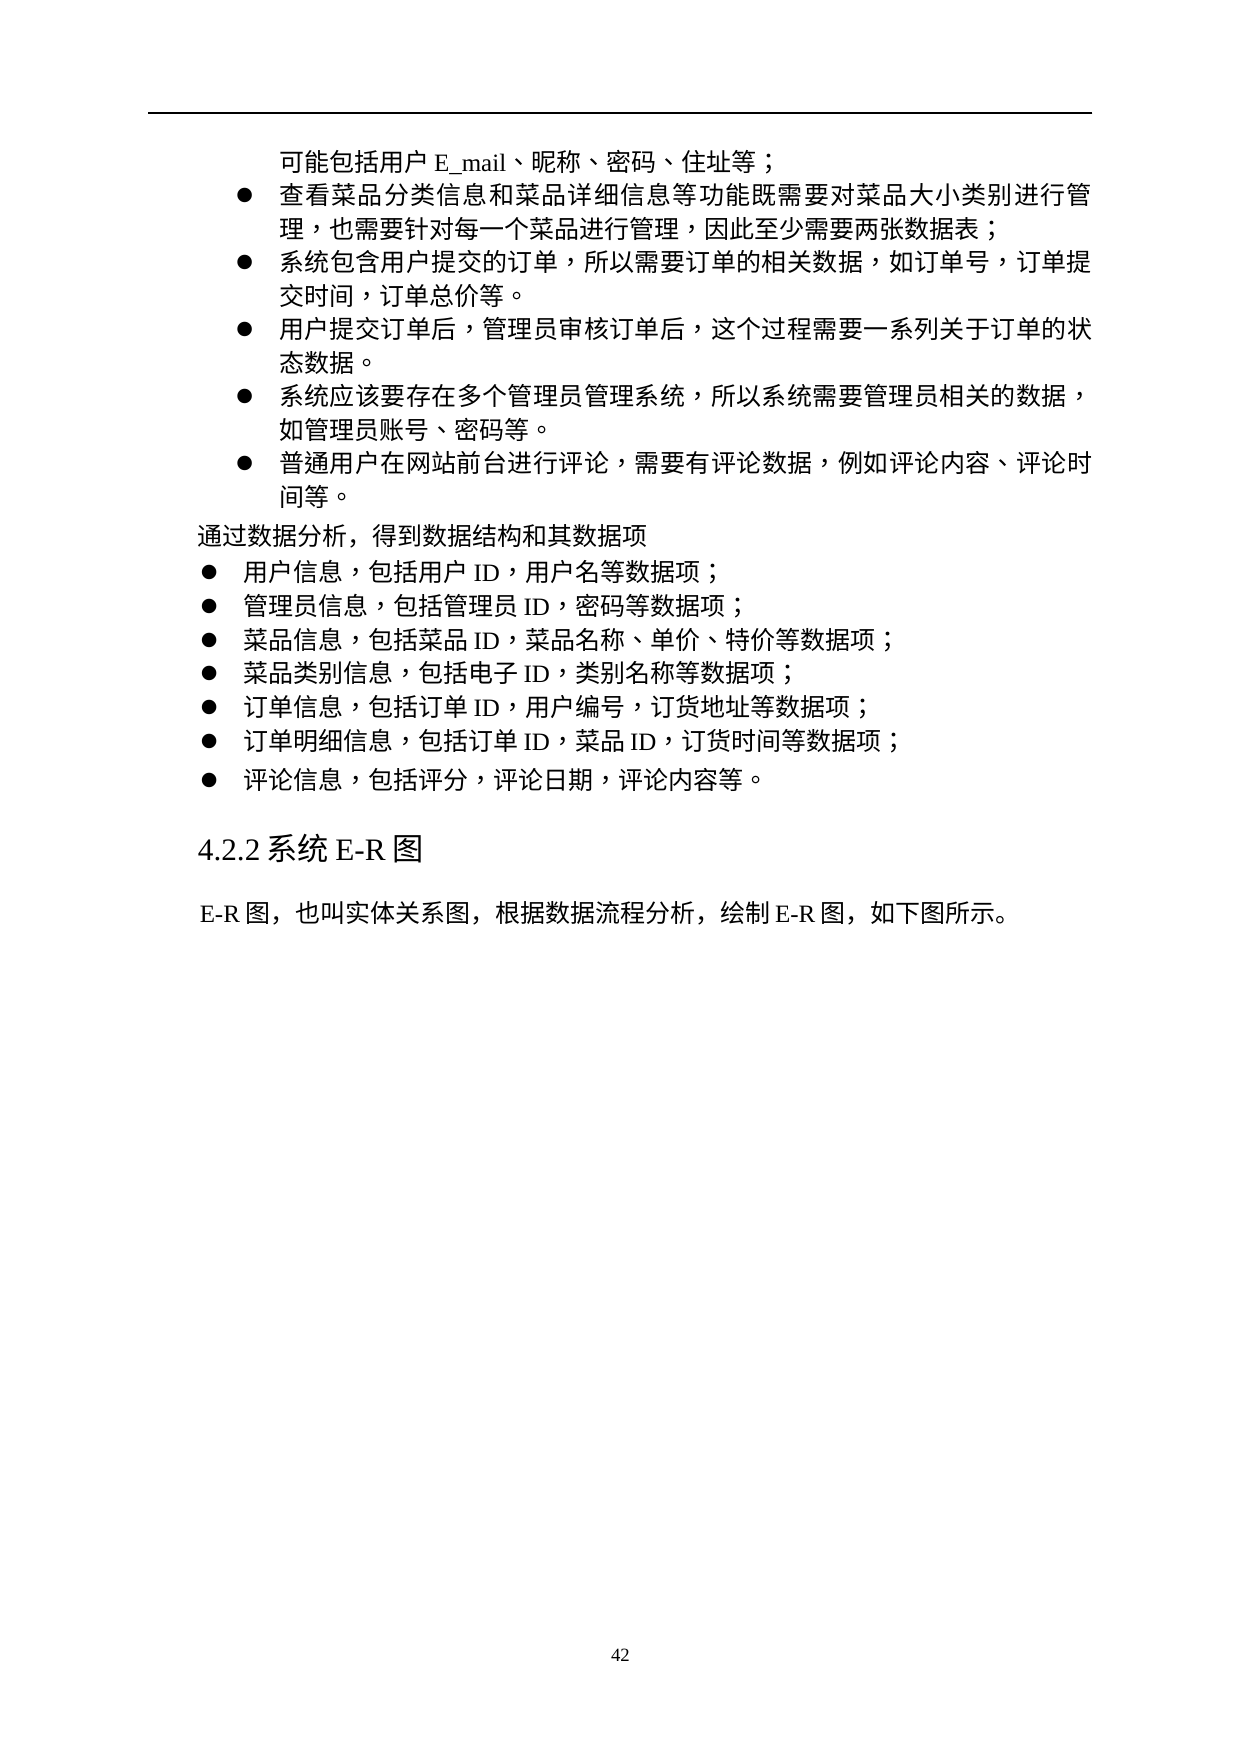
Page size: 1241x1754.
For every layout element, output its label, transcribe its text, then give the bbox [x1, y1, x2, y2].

text E-R图，也叫实体关系图，根据数据流程分析，绘制E-R图，如下图所示。 [148, 894, 1092, 930]
list 查看菜品分类信息和菜品详细信息等功能既需要对菜品大小类别进行管理，也需要针对每一个菜品进行管理，因此至少需要两张数据表； [235, 181, 1092, 244]
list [235, 148, 1092, 177]
list 订单明细信息，包括订单ID，菜品ID，订货时间等数据项； [199, 727, 1092, 756]
list 评论信息，包括评分，评论日期，评论内容等。 [199, 760, 1092, 797]
text 通过数据分析，得到数据结构和其数据项 [148, 517, 1092, 553]
subtitle 4.2.2系统E-R图 [198, 827, 1092, 869]
list 系统应该要存在多个管理员管理系统，所以系统需要管理员相关的数据，如管理员账号、密码等。 [235, 383, 1092, 445]
list 订单信息，包括订单ID，用户编号，订货地址等数据项； [199, 693, 1092, 722]
list 普通用户在网站前台进行评论，需要有评论数据，例如评论内容、评论时间等。 [235, 450, 1092, 512]
list 管理员信息，包括管理员ID，密码等数据项； [199, 592, 1092, 621]
list 菜品信息，包括菜品ID，菜品名称、单价、特价等数据项； [199, 626, 1092, 655]
list 用户信息，包括用户ID，用户名等数据项； [199, 558, 1092, 588]
list 系统包含用户提交的订单，所以需要订单的相关数据，如订单号，订单提交时间，订单总价等。 [235, 248, 1092, 311]
list 菜品类别信息，包括电子ID，类别名称等数据项； [199, 659, 1092, 689]
list 用户提交订单后，管理员审核订单后，这个过程需要一系列关于订单的状态数据。 [235, 316, 1092, 378]
